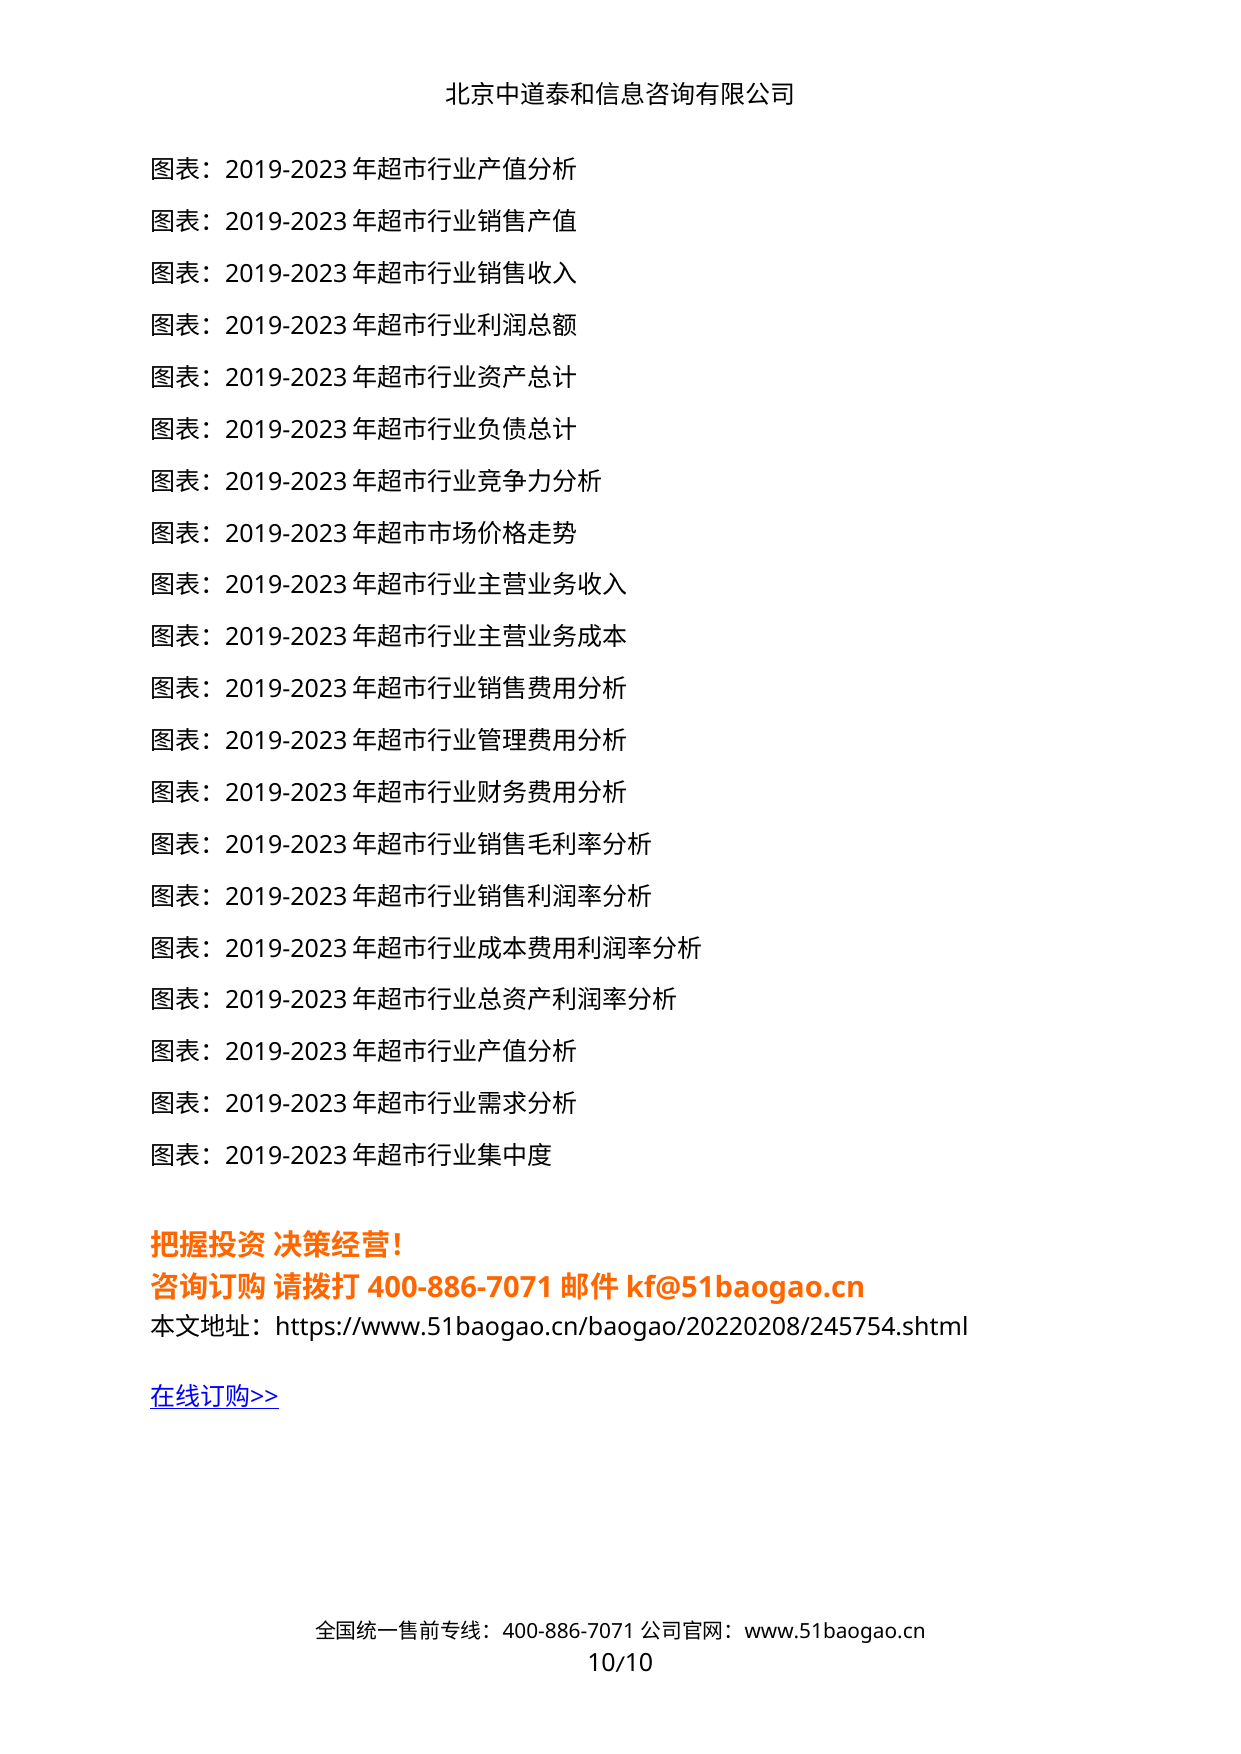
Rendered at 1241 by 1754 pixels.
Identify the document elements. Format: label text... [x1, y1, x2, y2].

text 图表：2019-2023年超市行业需求分析 [150, 1084, 1090, 1120]
text 图表：2019-2023年超市行业销售费用分析 [150, 669, 1090, 705]
text 图表：2019-2023年超市行业负债总计 [150, 409, 1090, 446]
text 图表：2019-2023年超市行业销售收入 [150, 254, 1090, 290]
text 图表：2019-2023年超市行业资产总计 [150, 357, 1090, 394]
text 图表：2019-2023年超市行业产值分析 [150, 1032, 1090, 1068]
text 图表：2019-2023年超市行业主营业务收入 [150, 565, 1090, 601]
text 在线订购>> [150, 1342, 1090, 1413]
text 图表：2019-2023年超市行业管理费用分析 [150, 721, 1090, 757]
text 图表：2019-2023年超市行业总资产利润率分析 [150, 980, 1090, 1016]
text 图表：2019-2023年超市行业成本费用利润率分析 [150, 928, 1090, 964]
text 图表：2019-2023年超市行业财务费用分析 [150, 772, 1090, 809]
text 图表：2019-2023年超市行业集中度 [150, 1136, 1090, 1172]
text 图表：2019-2023年超市行业销售毛利率分析 [150, 824, 1090, 861]
text 图表：2019-2023年超市行业销售产值 [150, 202, 1090, 238]
text 图表：2019-2023年超市行业产值分析 [150, 150, 1090, 186]
text 图表：2019-2023年超市行业销售利润率分析 [150, 876, 1090, 912]
text 图表：2019-2023年超市行业主营业务成本 [150, 617, 1090, 653]
text 图表：2019-2023年超市行业竞争力分析 [150, 461, 1090, 497]
text 图表：2019-2023年超市行业利润总额 [150, 306, 1090, 342]
text 图表：2019-2023年超市市场价格走势 [150, 513, 1090, 549]
text 把握投资 决策经营！咨询订购 请拨打 400-886-7071 邮件 kf@51baogao.cn本文地址：https://www.51baogao.cn/baogao/20220208/245754.shtml [150, 1187, 1090, 1342]
